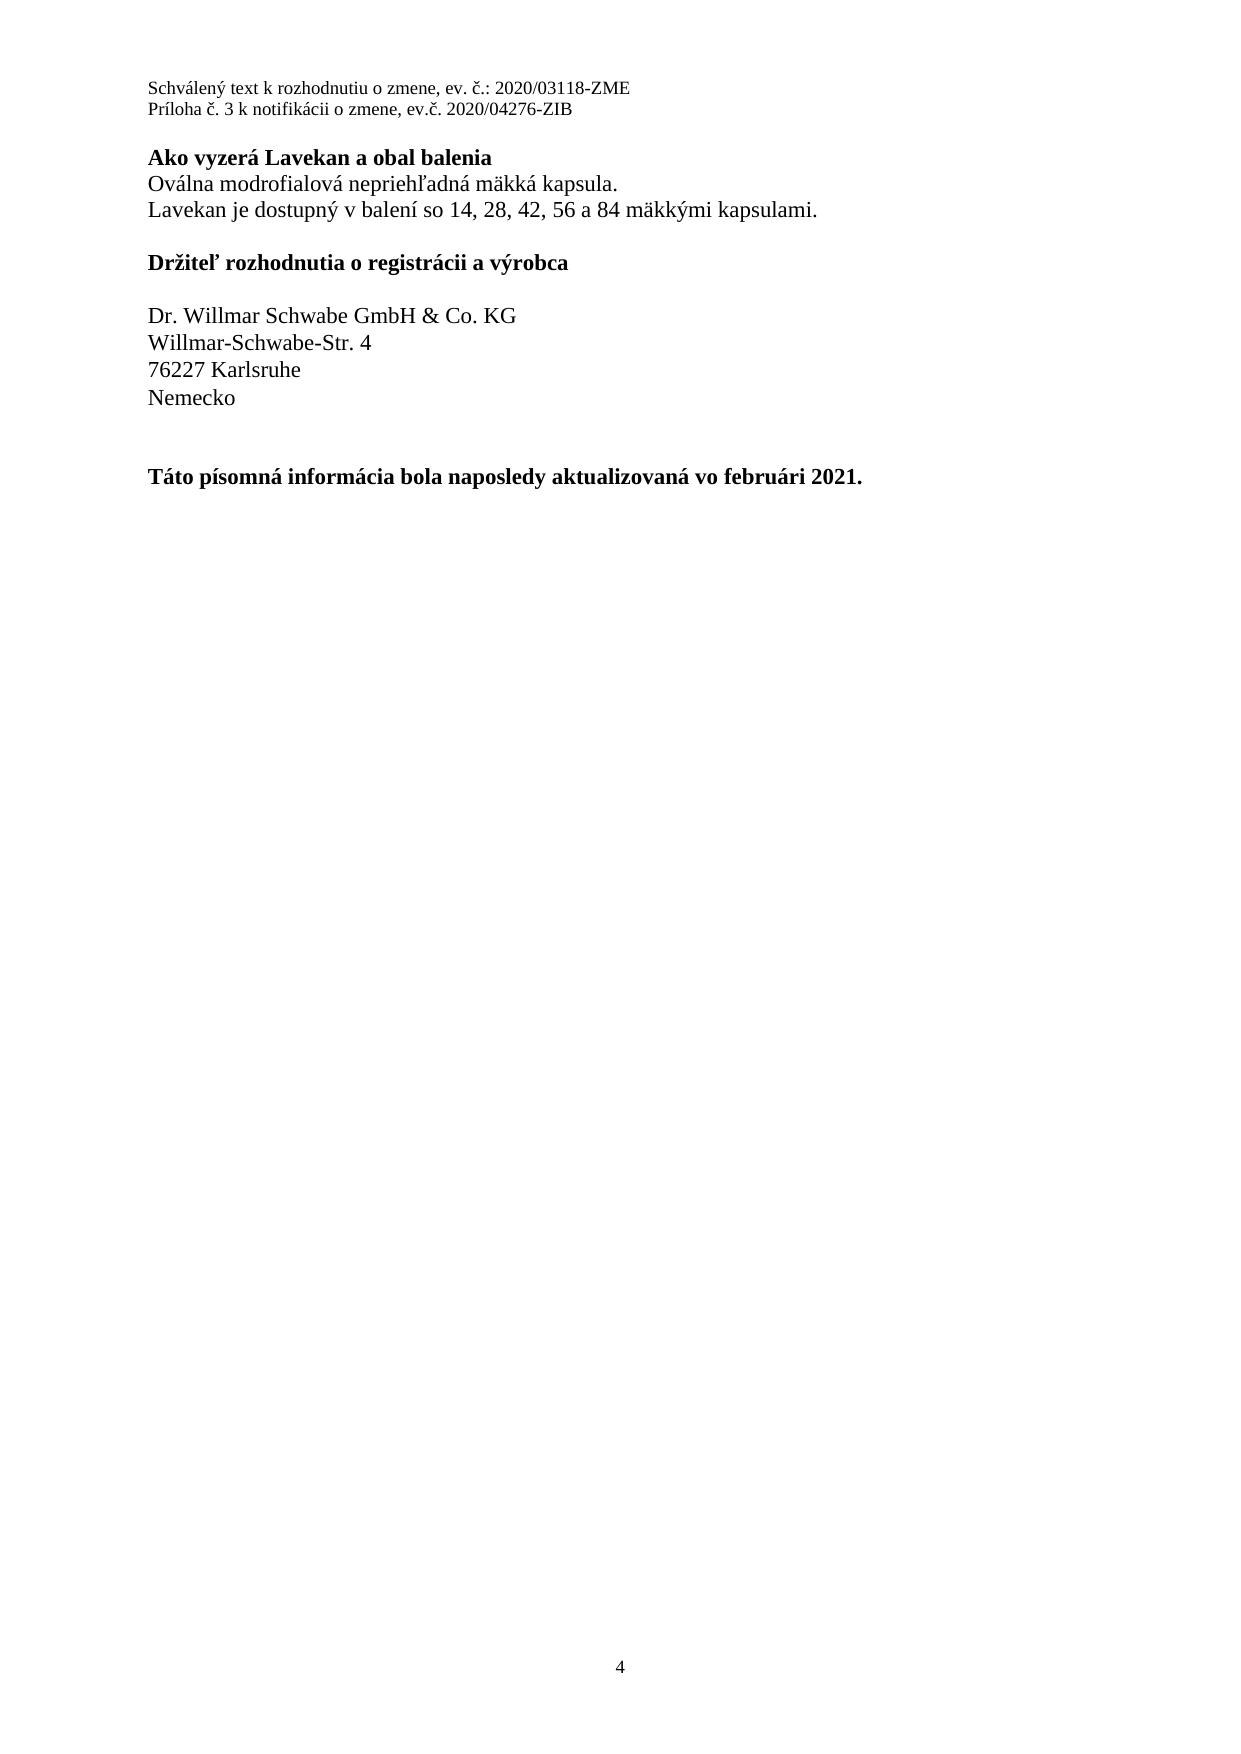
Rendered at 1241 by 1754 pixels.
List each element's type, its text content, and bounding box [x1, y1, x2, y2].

text 76227 Karlsruhe [148, 356, 1092, 383]
text Nemecko [148, 383, 1092, 410]
text Dr. Willmar Schwabe GmbH & Co. KG [148, 302, 1092, 329]
text Willmar-Schwabe-Str. 4 [148, 329, 1092, 356]
list Držiteľ rozhodnutia o registrácii a výrobca [148, 249, 1093, 276]
text Lavekan je dostupný v balení so 14, 28, 42, 56 a 84 mäkkými kapsulami. [148, 197, 1092, 223]
text Oválna modrofialová nepriehľadná mäkká kapsula. [148, 170, 1092, 197]
list Táto písomná informácia bola naposledy aktualizovaná vo februári 2021. [148, 463, 1093, 489]
text Ako vyzerá Lavekan a obal balenia [148, 144, 1092, 170]
